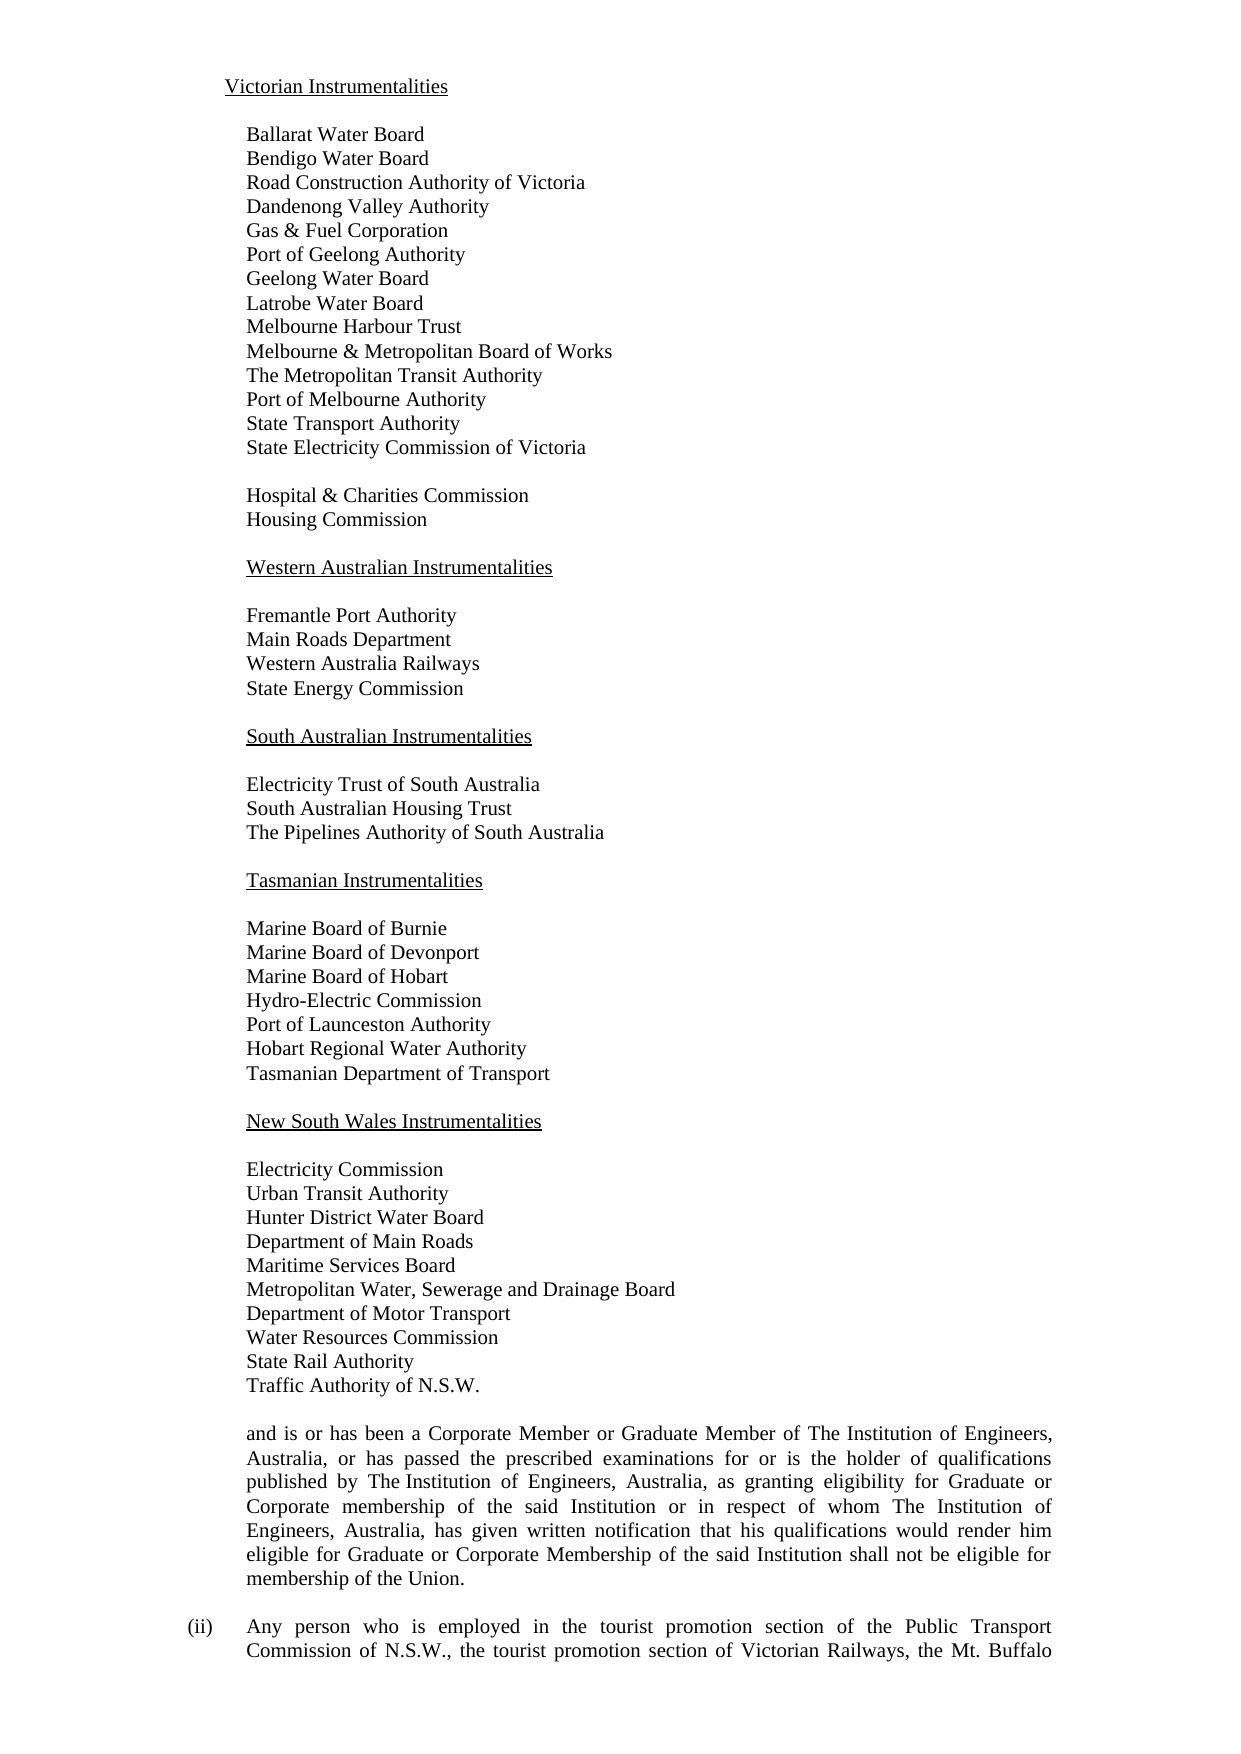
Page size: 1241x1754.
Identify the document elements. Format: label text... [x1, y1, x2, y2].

text Housing Commission [187, 507, 1053, 531]
text South Australian Instrumentalities [187, 723, 1053, 748]
text Dandenong Valley Authority [187, 194, 1053, 218]
text State Electricity Commission of Victoria [187, 435, 1053, 459]
text Main Roads Department [187, 627, 1053, 651]
text Marine Board of Burnie [187, 916, 1053, 940]
text Water Resources Commission [187, 1325, 1053, 1349]
text State Transport Authority [187, 411, 1053, 435]
text Tasmanian Instrumentalities [187, 868, 1053, 892]
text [187, 1614, 1053, 1662]
text and is or has been a Corporate Member or Graduate Member of The Institution of Engineers, Australia, or has passed the prescribed examinations for or is the holder of qualifications published by The Institution of Engineers, Australia, as granting eligibility for Graduate or Corporate membership of the said Institution or in respect of whom The Institution of Engineers, Australia, has given written notification that his qualifications would render him eligible for Graduate or Corporate Membership of the said Institution shall not be eligible for membership of the Union. [187, 1421, 1053, 1590]
text Maritime Services Board [187, 1253, 1053, 1277]
text Melbourne & Metropolitan Board of Works [187, 338, 1053, 363]
text State Rail Authority [187, 1349, 1053, 1373]
text Urban Transit Authority [187, 1181, 1053, 1205]
text Port of Launceston Authority [187, 1012, 1053, 1036]
text Port of Geelong Authority [187, 242, 1053, 266]
text Bendigo Water Board [187, 146, 1053, 170]
text Hospital & Charities Commission [187, 483, 1053, 507]
text Metropolitan Water, Sewerage and Drainage Board [187, 1277, 1053, 1301]
text State Energy Commission [187, 675, 1053, 699]
text The Metropolitan Transit Authority [187, 363, 1053, 387]
text Tasmanian Department of Transport [187, 1060, 1053, 1084]
text New South Wales Instrumentalities [187, 1108, 1053, 1133]
text Western Australian Instrumentalities [187, 555, 1053, 579]
text South Australian Housing Trust [187, 796, 1053, 820]
text Hydro-Electric Commission [187, 988, 1053, 1012]
text Gas & Fuel Corporation [187, 218, 1053, 242]
text Department of Main Roads [187, 1229, 1053, 1253]
text Western Australia Railways [187, 651, 1053, 675]
text Electricity Commission [187, 1157, 1053, 1181]
text Ballarat Water Board [187, 122, 1053, 146]
text Latrobe Water Board [187, 290, 1053, 314]
text Road Construction Authority of Victoria [187, 170, 1053, 194]
text Hunter District Water Board [187, 1205, 1053, 1229]
text Traffic Authority of N.S.W. [187, 1373, 1053, 1397]
text Port of Melbourne Authority [187, 387, 1053, 411]
text The Pipelines Authority of South Australia [187, 820, 1053, 844]
text Fremantle Port Authority [187, 603, 1053, 627]
text Marine Board of Devonport [187, 940, 1053, 964]
text Hobart Regional Water Authority [187, 1036, 1053, 1060]
text Electricity Trust of South Australia [187, 772, 1053, 796]
text Marine Board of Hobart [187, 964, 1053, 988]
text Geelong Water Board [187, 266, 1053, 290]
text Victorian Instrumentalities [187, 74, 1053, 98]
text Department of Motor Transport [187, 1301, 1053, 1325]
text Melbourne Harbour Trust [187, 314, 1053, 338]
